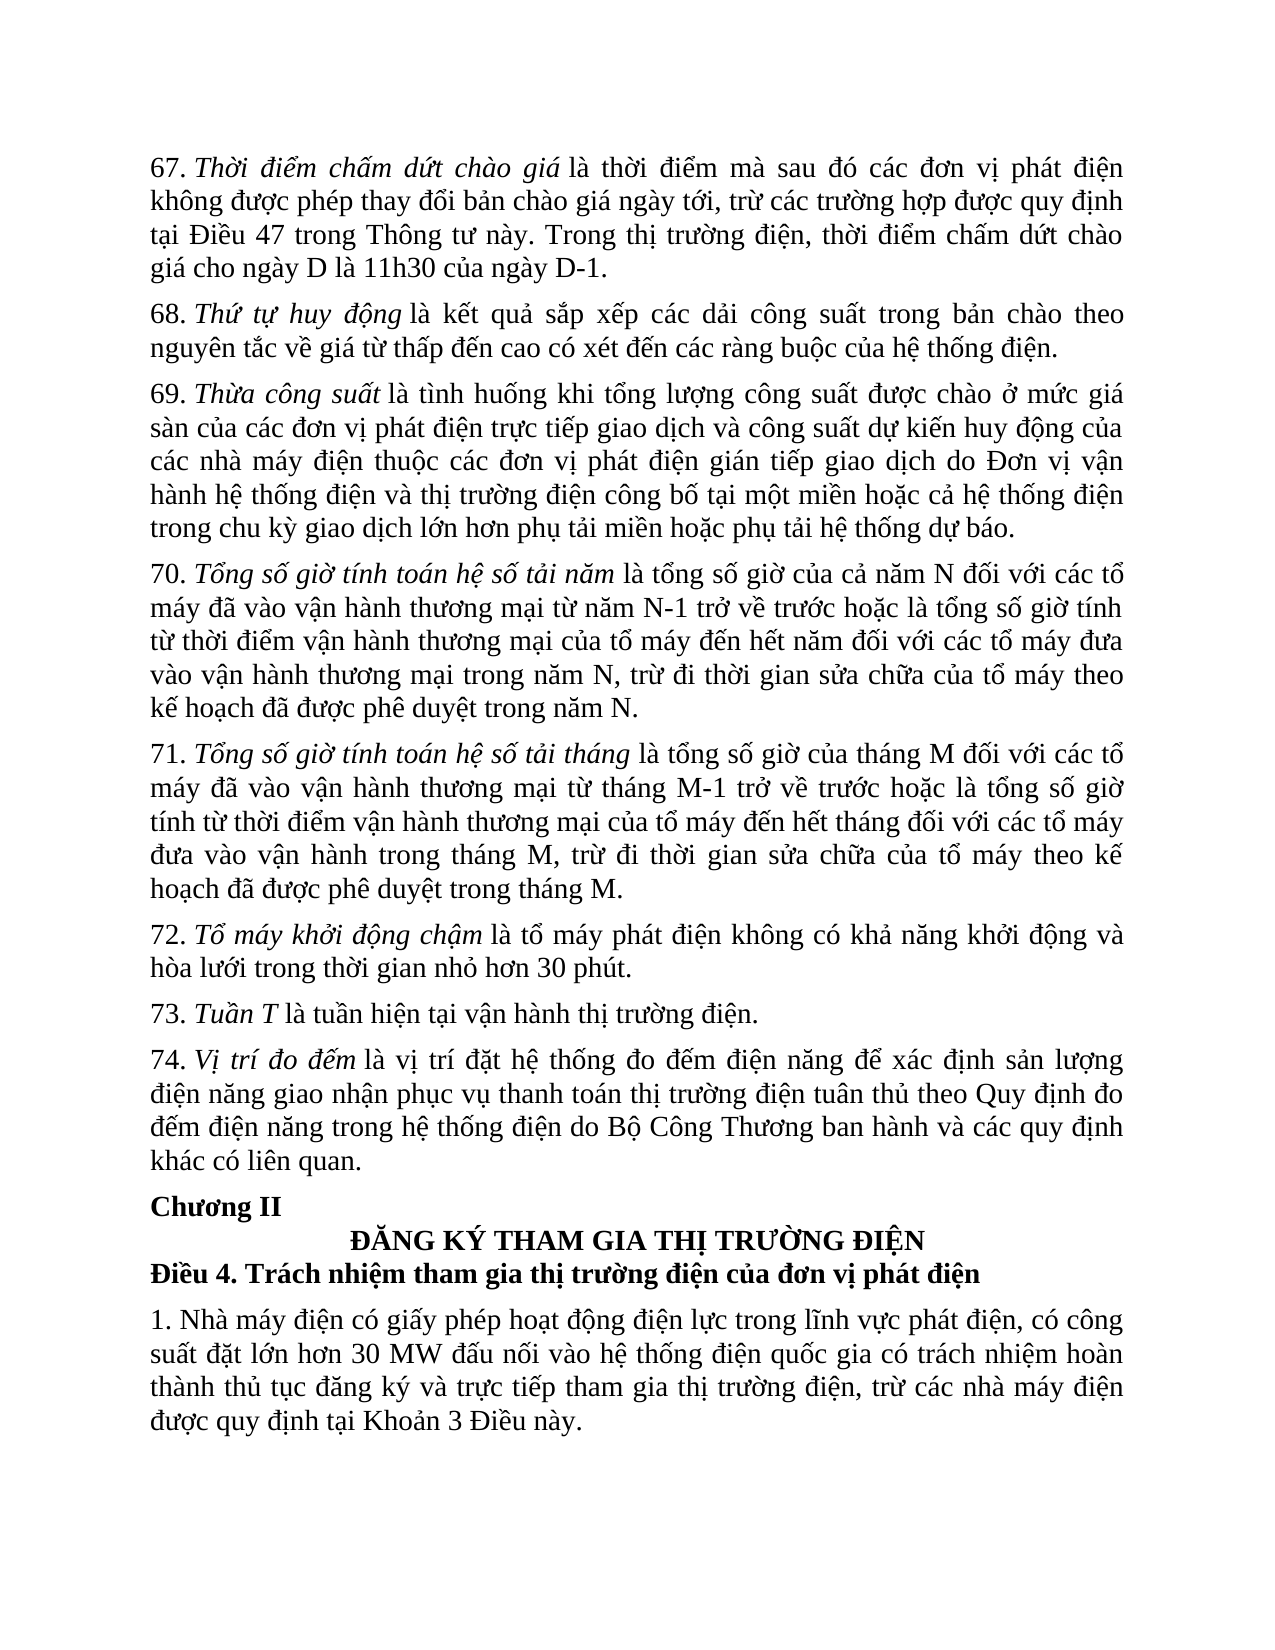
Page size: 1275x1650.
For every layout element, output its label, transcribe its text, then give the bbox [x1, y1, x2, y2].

text 70. Tổng số giờ tính toán hệ số tải năm là tổng số giờ của cả năm N đối với các tổ máy đã vào vận hành thương mại từ năm N-1 trở về trước hoặc là tổng số giờ tính từ thời điểm vận hành thương mại của tổ máy đến hết năm đối với các tổ máy đưa vào vận hành thương mại trong năm N, trừ đi thời gian sửa chữa của tổ máy theo kế hoạch đã được phê duyệt trong năm N. [150, 556, 1125, 724]
text 69. Thừa công suất là tình huống khi tổng lượng công suất được chào ở mức giá sàn của các đơn vị phát điện trực tiếp giao dịch và công suất dự kiến huy động của các nhà máy điện thuộc các đơn vị phát điện gián tiếp giao dịch do Đơn vị vận hành hệ thống điện và thị trường điện công bố tại một miền hoặc cả hệ thống điện trong chu kỳ giao dịch lớn hơn phụ tải miền hoặc phụ tải hệ thống dự báo. [150, 376, 1125, 544]
text Điều 4. Trách nhiệm tham gia thị trường điện của đơn vị phát điện [150, 1256, 1125, 1290]
text 67. Thời điểm chấm dứt chào giá là thời điểm mà sau đó các đơn vị phát điện không được phép thay đổi bản chào giá ngày tới, trừ các trường hợp được quy định tại Điều 47 trong Thông tư này. Trong thị trường điện, thời điểm chấm dứt chào giá cho ngày D là 11h30 của ngày D-1. [150, 150, 1125, 284]
text 71. Tổng số giờ tính toán hệ số tải tháng là tổng số giờ của tháng M đối với các tổ máy đã vào vận hành thương mại từ tháng M-1 trở về trước hoặc là tổng số giờ tính từ thời điểm vận hành thương mại của tổ máy đến hết tháng đối với các tổ máy đưa vào vận hành trong tháng M, trừ đi thời gian sửa chữa của tổ máy theo kế hoạch đã được phê duyệt trong tháng M. [150, 737, 1125, 904]
text 68. Thứ tự huy động là kết quả sắp xếp các dải công suất trong bản chào theo nguyên tắc về giá từ thấp đến cao có xét đến các ràng buộc của hệ thống điện. [150, 297, 1125, 364]
text 73. Tuần T là tuần hiện tại vận hành thị trường điện. [150, 996, 1125, 1030]
text ĐĂNG KÝ THAM GIA THỊ TRƯỜNG ĐIỆN [150, 1223, 1125, 1256]
text 72. Tổ máy khởi động chậm là tổ máy phát điện không có khả năng khởi động và hòa lưới trong thời gian nhỏ hơn 30 phút. [150, 917, 1125, 984]
text 74. Vị trí đo đếm là vị trí đặt hệ thống đo đếm điện năng để xác định sản lượng điện năng giao nhận phục vụ thanh toán thị trường điện tuân thủ theo Quy định đo đếm điện năng trong hệ thống điện do Bộ Công Thương ban hành và các quy định khác có liên quan. [150, 1042, 1125, 1177]
text Chương II [150, 1189, 1125, 1223]
text 1. Nhà máy điện có giấy phép hoạt động điện lực trong lĩnh vực phát điện, có công suất đặt lớn hơn 30 MW đấu nối vào hệ thống điện quốc gia có trách nhiệm hoàn thành thủ tục đăng ký và trực tiếp tham gia thị trường điện, trừ các nhà máy điện được quy định tại Khoản 3 Điều này. [150, 1302, 1125, 1436]
